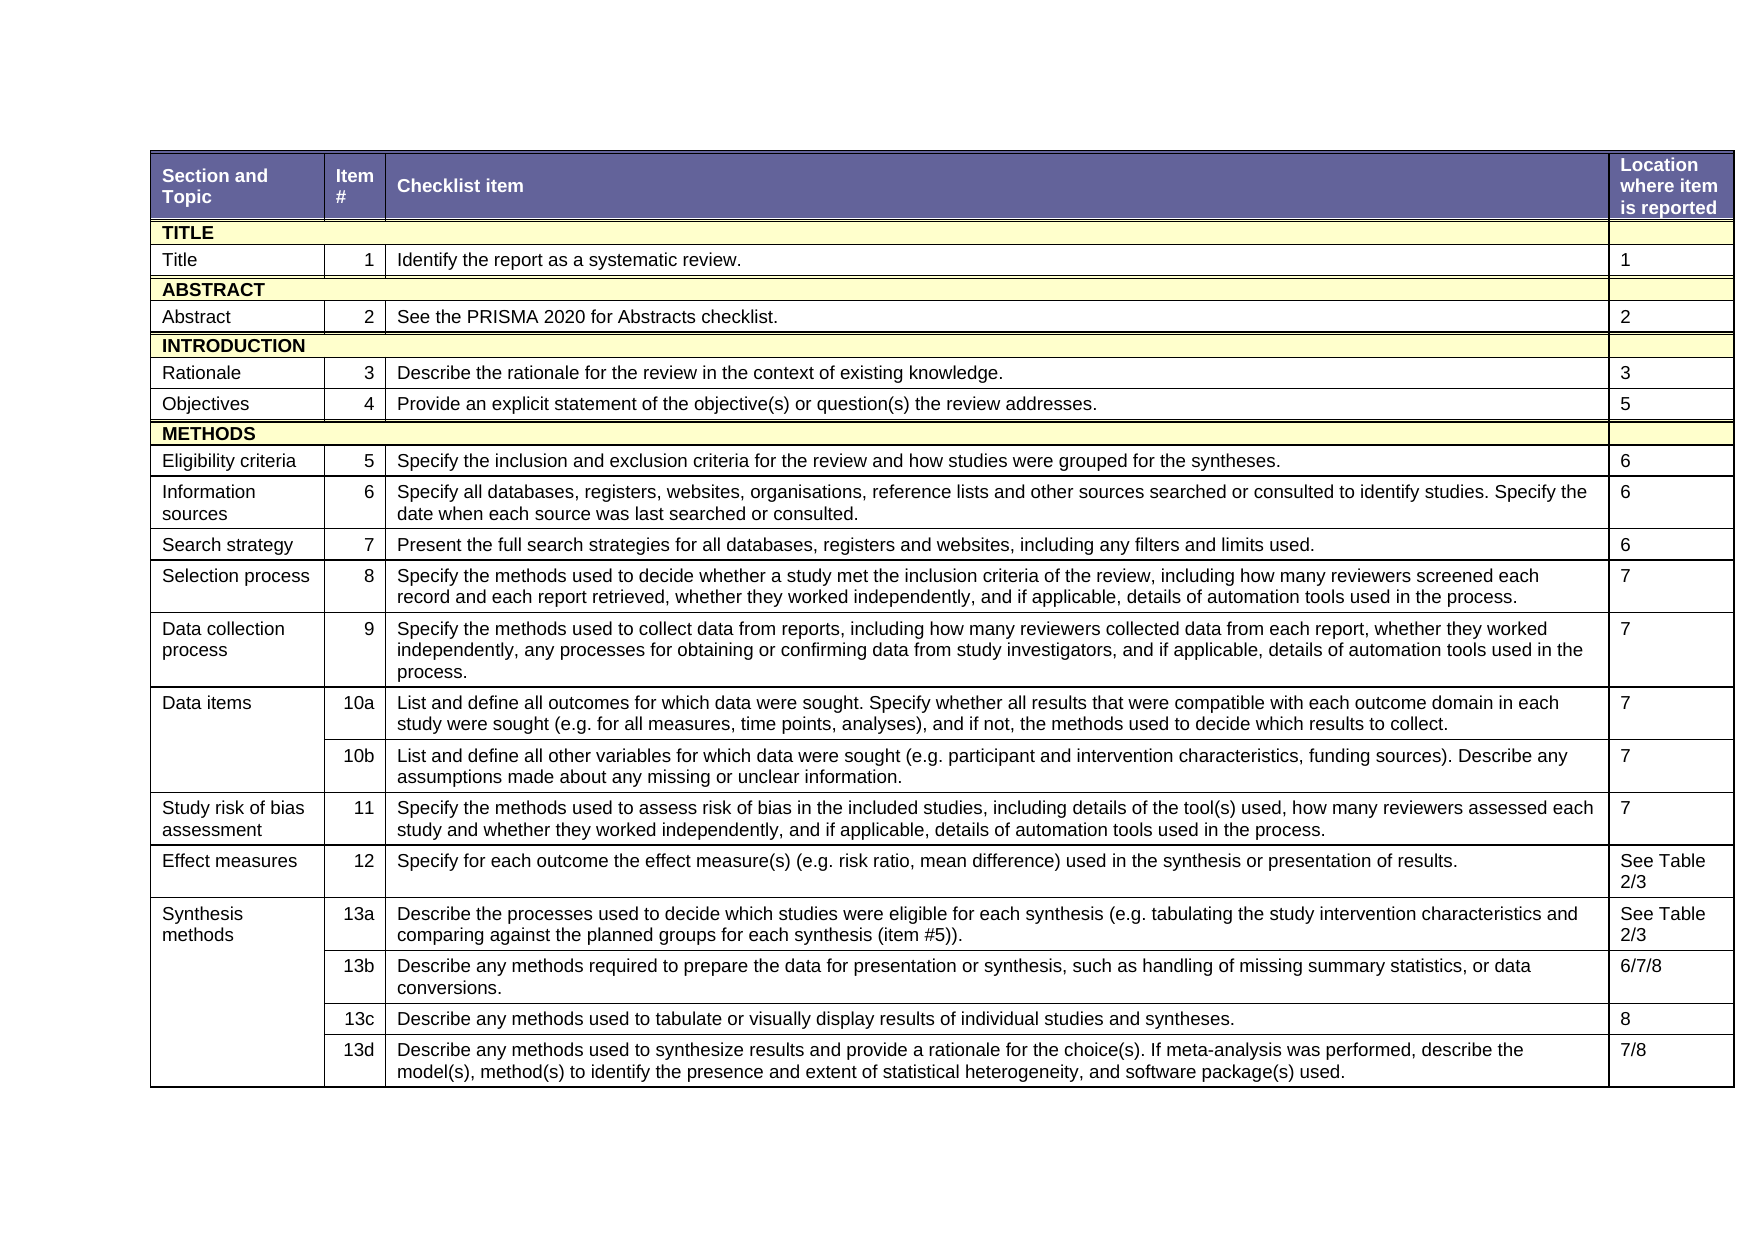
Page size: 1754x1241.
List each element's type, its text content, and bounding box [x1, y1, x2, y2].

table_cell 7 [1610, 688, 1733, 739]
table_cell 6 [1610, 477, 1733, 528]
table_cell INTRODUCTION [151, 335, 1608, 357]
table_cell See the PRISMA 2020 for Abstracts checklist. [386, 301, 1608, 331]
table_cell Specify all databases, registers, websites, organisations, reference lists and other sources searched or consulted to identify studies. Specify the date when each source was last searched or consulted. [386, 477, 1608, 528]
table_header Item # [325, 154, 385, 218]
table_cell Describe the processes used to decide which studies were eligible for each synthesis (e.g. tabulating the study intervention characteristics and comparing against the planned groups for each synthesis (item #5)). [386, 898, 1608, 950]
table_cell 10b [325, 740, 385, 792]
table_cell Specify the methods used to assess risk of bias in the included studies, including details of the tool(s) used, how many reviewers assessed each study and whether they worked independently, and if applicable, details of automation tools used in the process. [386, 793, 1608, 844]
table_cell 6 [325, 477, 385, 528]
table_cell Information sources [151, 477, 324, 528]
table_cell 13b [325, 951, 385, 1002]
table_cell [1610, 335, 1733, 357]
table_cell Describe the rationale for the review in the context of existing knowledge. [386, 358, 1608, 388]
table_cell [1610, 279, 1733, 300]
table_cell Effect measures [151, 846, 324, 897]
table_cell Selection process [151, 561, 324, 612]
table_cell Provide an explicit statement of the objective(s) or question(s) the review addresses. [386, 389, 1608, 419]
table_cell Eligibility criteria [151, 446, 324, 475]
table_cell 7 [1610, 561, 1733, 612]
table_cell List and define all outcomes for which data were sought. Specify whether all results that were compatible with each outcome domain in each study were sought (e.g. for all measures, time points, analyses), and if not, the methods used to decide which results to collect. [386, 688, 1608, 739]
table_cell ABSTRACT [151, 279, 1608, 300]
table_cell Data collection process [151, 613, 324, 686]
table_cell Specify the inclusion and exclusion criteria for the review and how studies were grouped for the syntheses. [386, 446, 1608, 475]
table_cell 5 [325, 446, 385, 475]
table_cell See Table 2/3 [1610, 898, 1733, 950]
table_cell Describe any methods required to prepare the data for presentation or synthesis, such as handling of missing summary statistics, or data conversions. [386, 951, 1608, 1002]
table_cell 5 [1610, 389, 1733, 419]
table_cell Objectives [151, 389, 324, 419]
table_cell Search strategy [151, 529, 324, 559]
table_cell 4 [325, 389, 385, 419]
table_cell 6 [1610, 529, 1733, 559]
table_cell Describe any methods used to synthesize results and provide a rationale for the choice(s). If meta-analysis was performed, describe the model(s), method(s) to identify the presence and extent of statistical heterogeneity, and software package(s) used. [386, 1035, 1608, 1086]
table_cell 13d [325, 1035, 385, 1086]
table_cell Specify the methods used to decide whether a study met the inclusion criteria of the review, including how many reviewers screened each record and each report retrieved, whether they worked independently, and if applicable, details of automation tools used in the process. [386, 561, 1608, 612]
table_cell Identify the report as a systematic review. [386, 245, 1608, 275]
table_cell Abstract [151, 301, 324, 331]
table_cell 6/7/8 [1610, 951, 1733, 1002]
table_cell See Table 2/3 [1610, 846, 1733, 897]
table_cell 7 [325, 529, 385, 559]
table_cell Describe any methods used to tabulate or visually display results of individual studies and syntheses. [386, 1004, 1608, 1034]
table_header Location where item is reported [1610, 154, 1733, 218]
table_cell 7 [1610, 793, 1733, 844]
table_cell 6 [1610, 446, 1733, 475]
table_cell 2 [1610, 301, 1733, 331]
table_cell Data items [151, 688, 324, 792]
table_cell Specify for each outcome the effect measure(s) (e.g. risk ratio, mean difference) used in the synthesis or presentation of results. [386, 846, 1608, 897]
table_cell Specify the methods used to collect data from reports, including how many reviewers collected data from each report, whether they worked independently, any processes for obtaining or confirming data from study investigators, and if applicable, details of automation tools used in the process. [386, 613, 1608, 686]
table_cell 9 [325, 613, 385, 686]
table_cell List and define all other variables for which data were sought (e.g. participant and intervention characteristics, funding sources). Describe any assumptions made about any missing or unclear information. [386, 740, 1608, 792]
table_cell Title [151, 245, 324, 275]
table_cell TITLE [151, 222, 1608, 244]
table_cell 7 [1610, 613, 1733, 686]
table_cell 8 [1610, 1004, 1733, 1034]
table_cell 8 [325, 561, 385, 612]
table_cell 12 [325, 846, 385, 897]
table_cell 1 [325, 245, 385, 275]
table_cell 3 [325, 358, 385, 388]
table_cell [1610, 423, 1733, 444]
table_cell METHODS [151, 423, 1608, 444]
table_cell 7/8 [1610, 1035, 1733, 1086]
table_cell 10a [325, 688, 385, 739]
table_header Section and Topic [151, 154, 324, 218]
table_header Checklist item [386, 154, 1608, 218]
table_cell 13c [325, 1004, 385, 1034]
table_cell Rationale [151, 358, 324, 388]
table_cell 3 [1610, 358, 1733, 388]
table_cell 7 [1610, 740, 1733, 792]
table_cell Present the full search strategies for all databases, registers and websites, including any filters and limits used. [386, 529, 1608, 559]
table_cell 1 [1610, 245, 1733, 275]
table_cell 13a [325, 898, 385, 950]
table_cell Synthesis methods [151, 898, 324, 1086]
table_cell 11 [325, 793, 385, 844]
table_cell [1610, 222, 1733, 244]
table_cell 2 [325, 301, 385, 331]
table_cell Study risk of bias assessment [151, 793, 324, 844]
